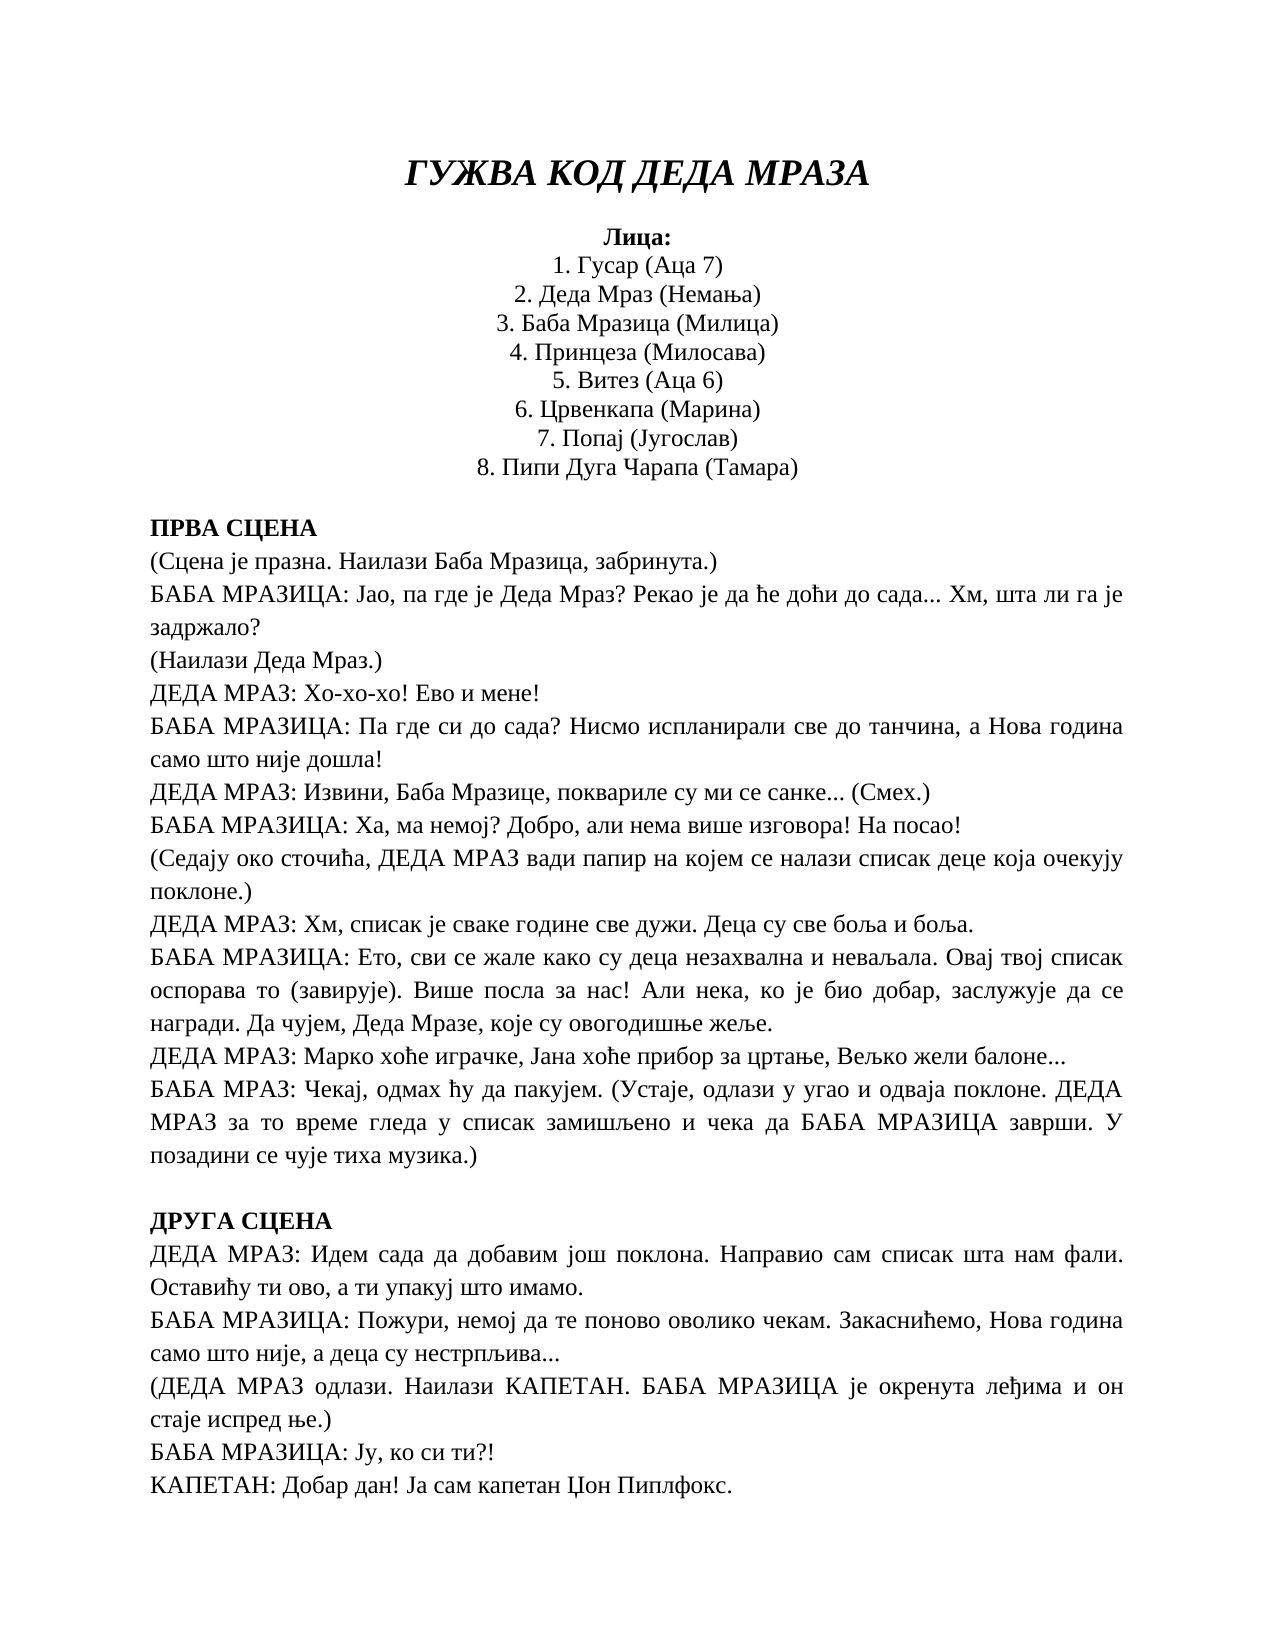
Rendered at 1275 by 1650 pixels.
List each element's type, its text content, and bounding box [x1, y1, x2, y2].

text ДЕДА МРАЗ: Хм, списак је сваке године све дужи. Деца су све боља и боља. [150, 909, 1125, 938]
text ДЕДА МРАЗ: Хо-хо-хо! Ево и мене! [150, 678, 1125, 707]
text КАПЕТАН: Добар дан! Ја сам капетан Џон Пиплфокс. [150, 1470, 1125, 1499]
text (Наилази Деда Мраз.) [150, 645, 1125, 674]
text 5. Витез (Аца 6) [150, 366, 1125, 394]
text (ДЕДА МРАЗ одлази. Наилази КАПЕТАН. БАБА МРАЗИЦА је окренута леђима и он стаје испред ње.) [150, 1371, 1125, 1433]
text ДЕДА МРАЗ: Марко хоће играчке, Јана хоће прибор за цртање, Вељко жели балоне... [150, 1041, 1125, 1070]
text Лица: [150, 222, 1125, 251]
text БАБА МРАЗИЦА: Па где си до сада? Нисмо испланирали све до танчина, а Нова година само што није дошла! [150, 711, 1125, 773]
text 2. Деда Мраз (Немања) [150, 279, 1125, 308]
text ДЕДА МРАЗ: Извини, Баба Мразице, поквариле су ми се санке... (Смех.) [150, 777, 1125, 806]
text ДЕДА МРАЗ: Идем сада да добавим још поклона. Направио сам списак шта нам фали. Оставићу ти ово, а ти упакуј што имамо. [150, 1239, 1125, 1301]
text ГУЖВА КОД ДЕДА МРАЗА [150, 150, 1125, 193]
text 7. Попај (Југослав) [150, 423, 1125, 452]
text 6. Црвенкапа (Марина) [150, 394, 1125, 423]
text 4. Принцеза (Милосава) [150, 337, 1125, 366]
text БАБА МРАЗИЦА: Ју, ко си ти?! [150, 1437, 1125, 1466]
text ПРВА СЦЕНА [150, 513, 1125, 542]
text (Сцена је празна. Наилази Баба Мразица, забринута.) [150, 546, 1125, 574]
text БАБА МРАЗИЦА: Ето, сви се жале како су деца незахвална и неваљала. Овај твој списак оспорава то (завирује). Више посла за нас! Али нека, ко је био добар, заслужује да се награди. Да чујем, Деда Мразе, које су овогодишње жеље. [150, 942, 1125, 1037]
text ДРУГА СЦЕНА [150, 1206, 1125, 1235]
text (Седају око сточића, ДЕДА МРАЗ вади папир на којем се налази списак деце која очекују поклоне.) [150, 843, 1125, 905]
text БАБА МРАЗИЦА: Пожури, немој да те поново оволико чекам. Закаснићемо, Нова година само што није, а деца су нестрпљива... [150, 1305, 1125, 1367]
text 8. Пипи Дуга Чарапа (Тамара) [150, 452, 1125, 481]
text БАБА МРАЗИЦА: Ха, ма немој? Добро, али нема више изговора! На посао! [150, 810, 1125, 839]
text БАБА МРАЗ: Чекај, одмах ћу да пакујем. (Устаје, одлази у угао и одваја поклоне. ДЕДА МРАЗ за то време гледа у списак замишљено и чека да БАБА МРАЗИЦА заврши. У позадини се чује тиха музика.) [150, 1074, 1125, 1169]
text 3. Баба Мразица (Милица) [150, 308, 1125, 337]
text 1. Гусар (Аца 7) [150, 251, 1125, 279]
text БАБА МРАЗИЦА: Јао, па где је Деда Мраз? Рекао је да ће доћи до сада... Хм, шта ли га је задржало? [150, 579, 1125, 641]
